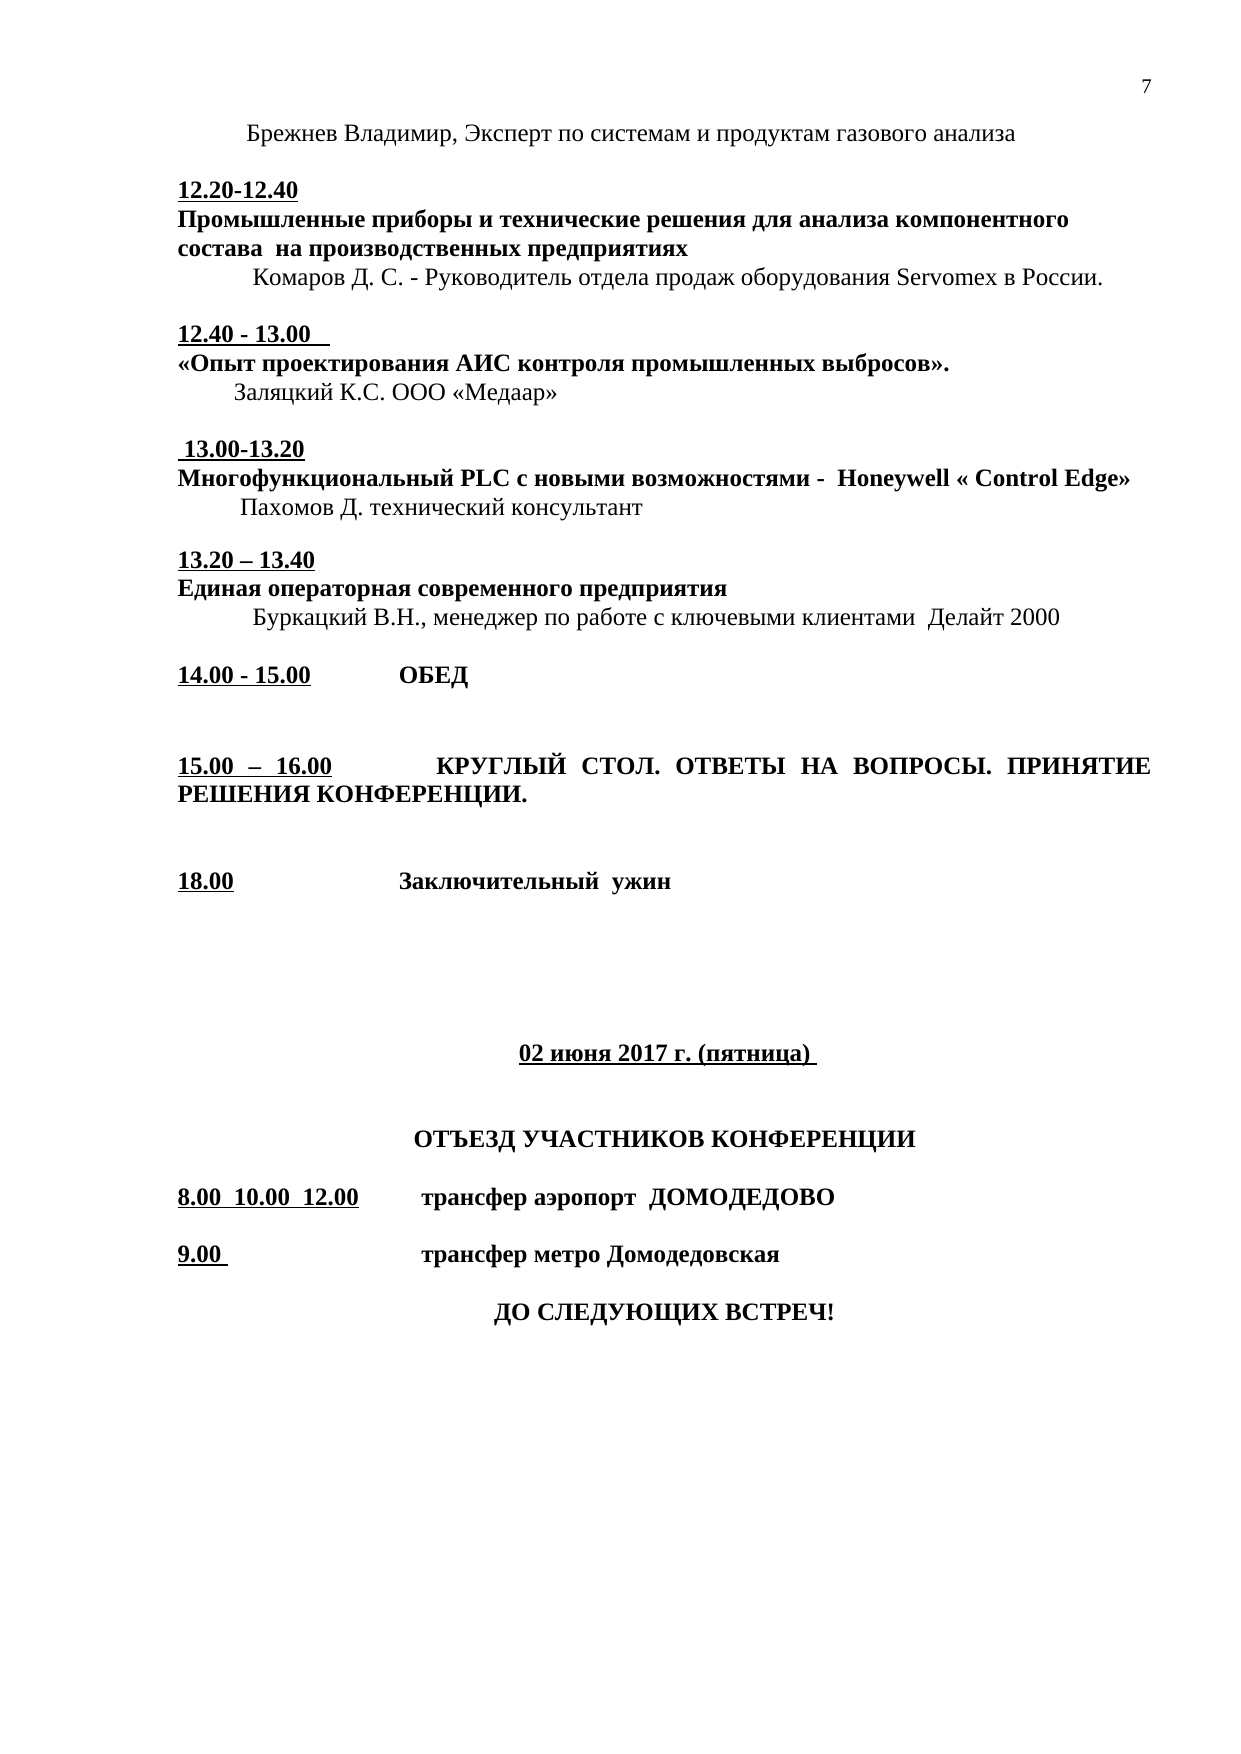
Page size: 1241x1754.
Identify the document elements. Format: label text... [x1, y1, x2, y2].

text «Опыт проектирования АИС контроля промышленных выбросов». [177, 348, 1152, 377]
text Брежнев Владимир, Эксперт по системам и продуктам газового анализа [177, 118, 1152, 147]
text Буркацкий В.Н., менеджер по работе с ключевыми клиентами Делайт 2000 [177, 602, 1152, 631]
text 13.20 – 13.40 [177, 545, 1152, 573]
text Многофункциональный РLC с новыми возможностями - Honeywell « Control Edge» [177, 463, 1152, 492]
text 14.00 - 15.00 Обед [177, 660, 1152, 688]
text 02 июня 2017 г. (пятница) [177, 1038, 1152, 1067]
text Комаров Д. С. - Руководитель отдела продаж оборудования Servomex в России. [177, 262, 1152, 291]
text 18.00 Заключительный ужин [177, 866, 1152, 894]
text Промышленные приборы и технические решения для анализа компонентного состава на производственных предприятиях [177, 204, 1152, 262]
text 15.00 – 16.00 кРУГЛЫЙ СТОЛ. ОТВЕТЫ НА ВОПРОСЫ. пРИНЯТИЕ РЕШЕНИЯ КОНФЕРЕНЦИИ. [177, 751, 1152, 808]
text Пахомов Д. технический консультант [177, 492, 1152, 521]
text До следующих встреч! [177, 1297, 1152, 1326]
text 13.00-13.20 [177, 434, 1152, 463]
text 9.00 трансфер метро Домодедовская [177, 1239, 1152, 1268]
text 12.40 - 13.00 [177, 319, 1152, 348]
text ОТЪЕЗД УЧАСТНИКОВ КОНФЕРЕНЦИИ [177, 1124, 1152, 1153]
text 8.00 10.00 12.00 трансфер аэропорт ДОМОДЕДОВО [177, 1182, 1152, 1211]
text Единая операторная современного предприятия [177, 573, 1152, 602]
text Заляцкий К.С. ООО «Медаар» [177, 377, 1152, 406]
text 12.20-12.40 [177, 176, 1152, 204]
